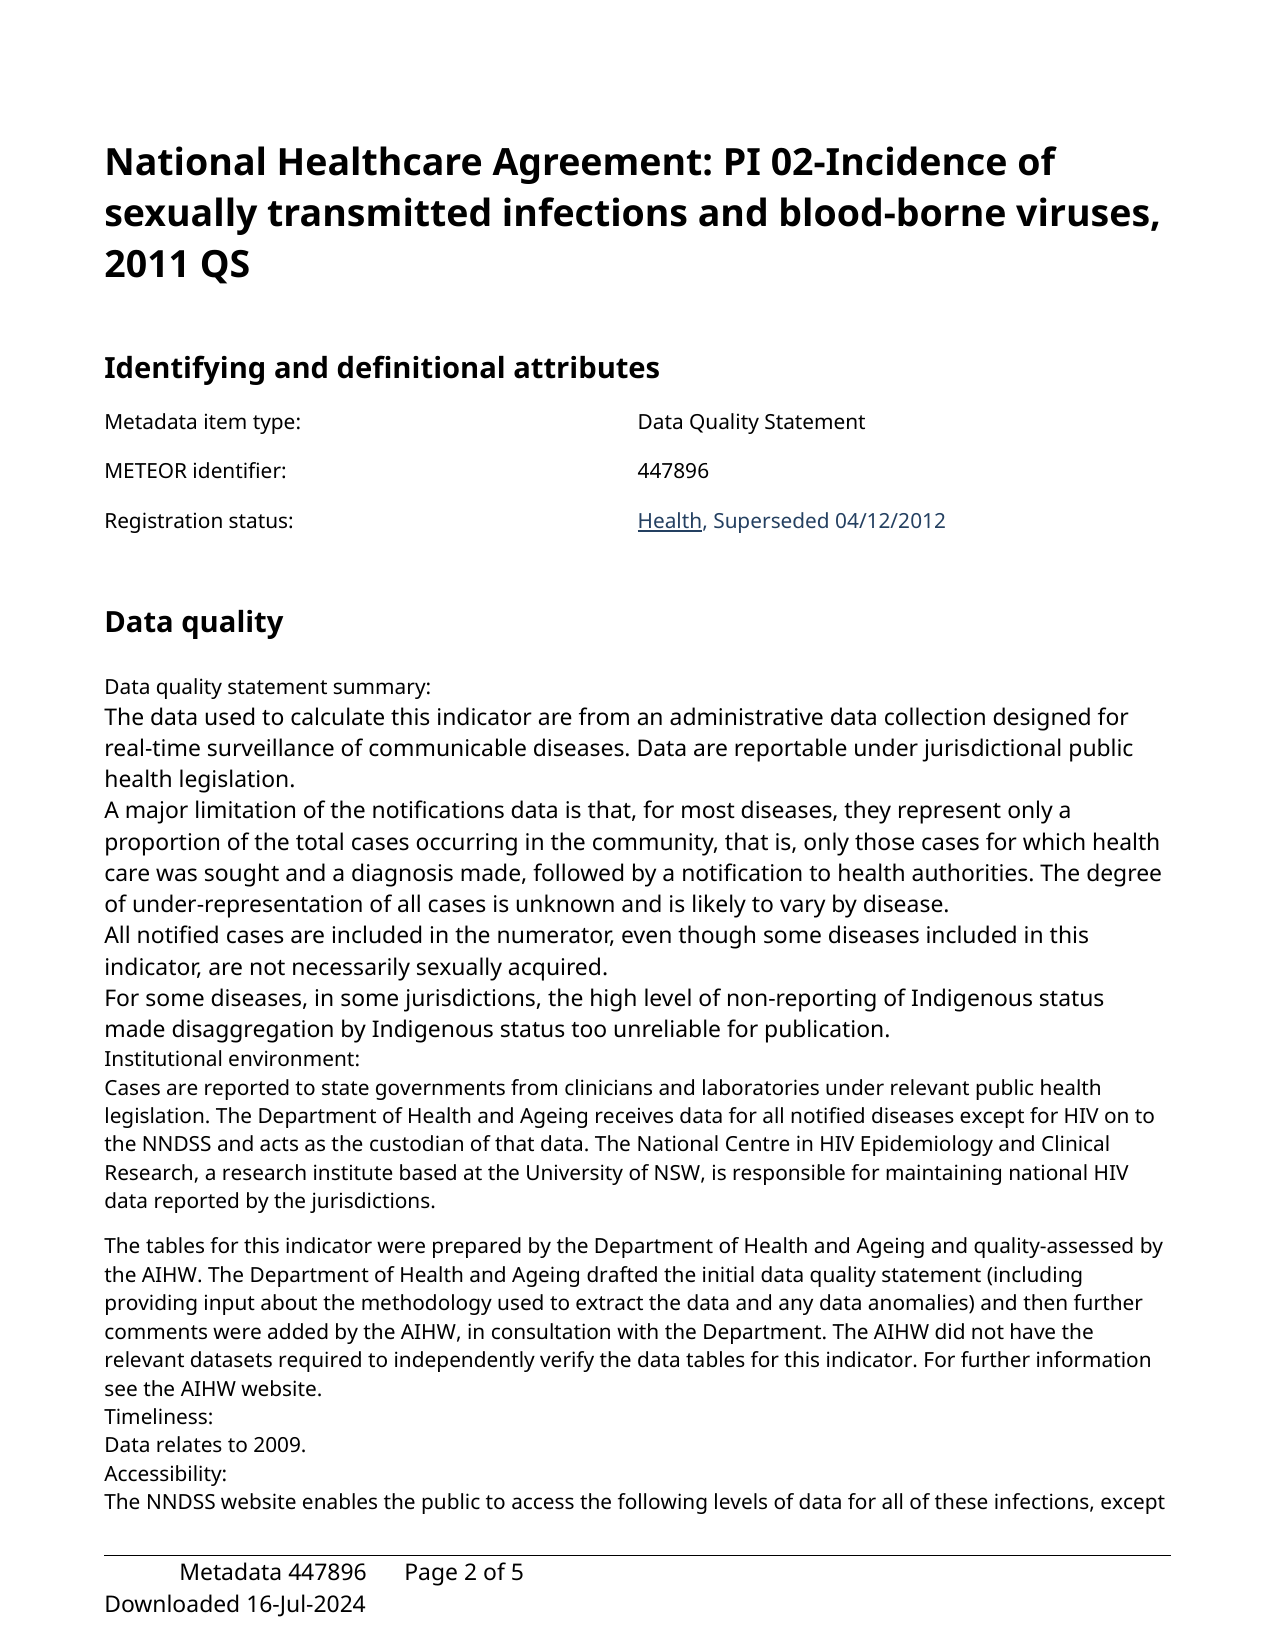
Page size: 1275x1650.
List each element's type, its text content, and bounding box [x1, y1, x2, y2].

table_cell Data Quality Statement [626, 397, 1159, 446]
table_cell METEOR identifier: [93, 446, 626, 496]
table_header Identifying and definitional attributes [93, 301, 1159, 397]
table_cell 447896 [626, 446, 1159, 496]
table_cell Health, Superseded 04/12/2012 [626, 496, 1159, 545]
subtitle National Healthcare Agreement: PI 02-Incidence of sexually transmitted infections and blood-borne viruses, 2011 QS [104, 135, 1171, 288]
table_cell Metadata item type: [93, 397, 626, 446]
table_cell Registration status: [93, 496, 626, 545]
